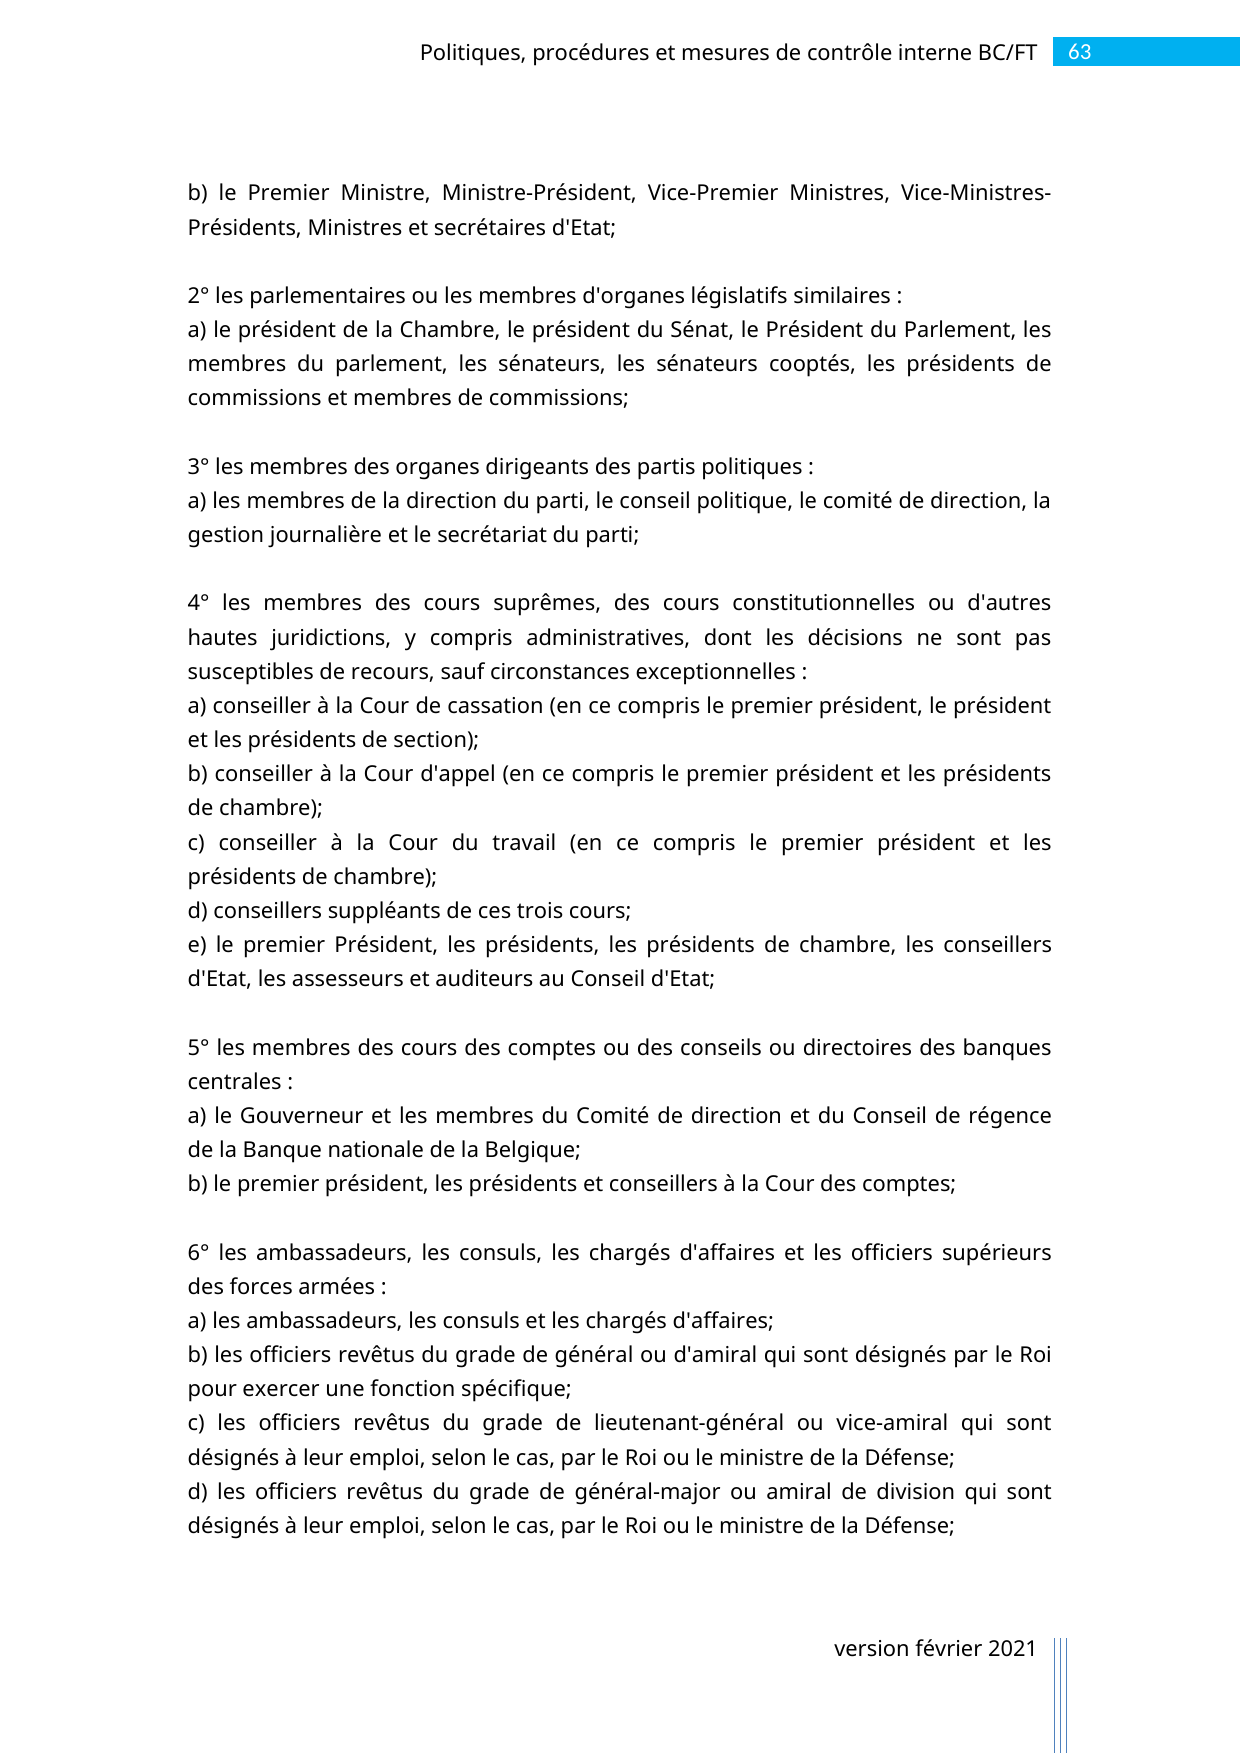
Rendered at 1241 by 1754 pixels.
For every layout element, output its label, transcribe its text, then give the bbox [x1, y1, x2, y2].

text a) les membres de la direction du parti, le conseil politique, le comité de direction, la gestion journalière et le secrétariat du parti; [187, 485, 1053, 549]
text a) le Gouverneur et les membres du Comité de direction et du Conseil de régence de la Banque nationale de la Belgique; [187, 1100, 1053, 1164]
text 5° les membres des cours des comptes ou des conseils ou directoires des banques centrales : [187, 1031, 1053, 1095]
text c) conseiller à la Cour du travail (en ce compris le premier président et les présidents de chambre); [187, 826, 1053, 890]
text a) les ambassadeurs, les consuls et les chargés d'affaires; [187, 1305, 1053, 1334]
text 3° les membres des organes dirigeants des partis politiques : [187, 451, 1053, 480]
text c) les officiers revêtus du grade de lieutenant-général ou vice-amiral qui sont désignés à leur emploi, selon le cas, par le Roi ou le ministre de la Défense; [187, 1407, 1053, 1471]
text b) le premier président, les présidents et conseillers à la Cour des comptes; [187, 1168, 1053, 1198]
text 2° les parlementaires ou les membres d'organes législatifs similaires : [187, 280, 1053, 309]
text b) le Premier Ministre, Ministre-Président, Vice-Premier Ministres, Vice-Ministres-Présidents, Ministres et secrétaires d'Etat; [187, 177, 1053, 241]
text a) le président de la Chambre, le président du Sénat, le Président du Parlement, les membres du parlement, les sénateurs, les sénateurs cooptés, les présidents de commissions et membres de commissions; [187, 314, 1053, 412]
text a) conseiller à la Cour de cassation (en ce compris le premier président, le président et les présidents de section); [187, 690, 1053, 754]
text d) conseillers suppléants de ces trois cours; [187, 895, 1053, 924]
text b) conseiller à la Cour d'appel (en ce compris le premier président et les présidents de chambre); [187, 758, 1053, 822]
text b) les officiers revêtus du grade de général ou d'amiral qui sont désignés par le Roi pour exercer une fonction spécifique; [187, 1339, 1053, 1403]
text d) les officiers revêtus du grade de général-major ou amiral de division qui sont désignés à leur emploi, selon le cas, par le Roi ou le ministre de la Défense; [187, 1476, 1053, 1539]
text 4° les membres des cours suprêmes, des cours constitutionnelles ou d'autres hautes juridictions, y compris administratives, dont les décisions ne sont pas susceptibles de recours, sauf circonstances exceptionnelles : [187, 587, 1053, 685]
text e) le premier Président, les présidents, les présidents de chambre, les conseillers d'Etat, les assesseurs et auditeurs au Conseil d'Etat; [187, 929, 1053, 993]
text 6° les ambassadeurs, les consuls, les chargés d'affaires et les officiers supérieurs des forces armées : [187, 1236, 1053, 1300]
